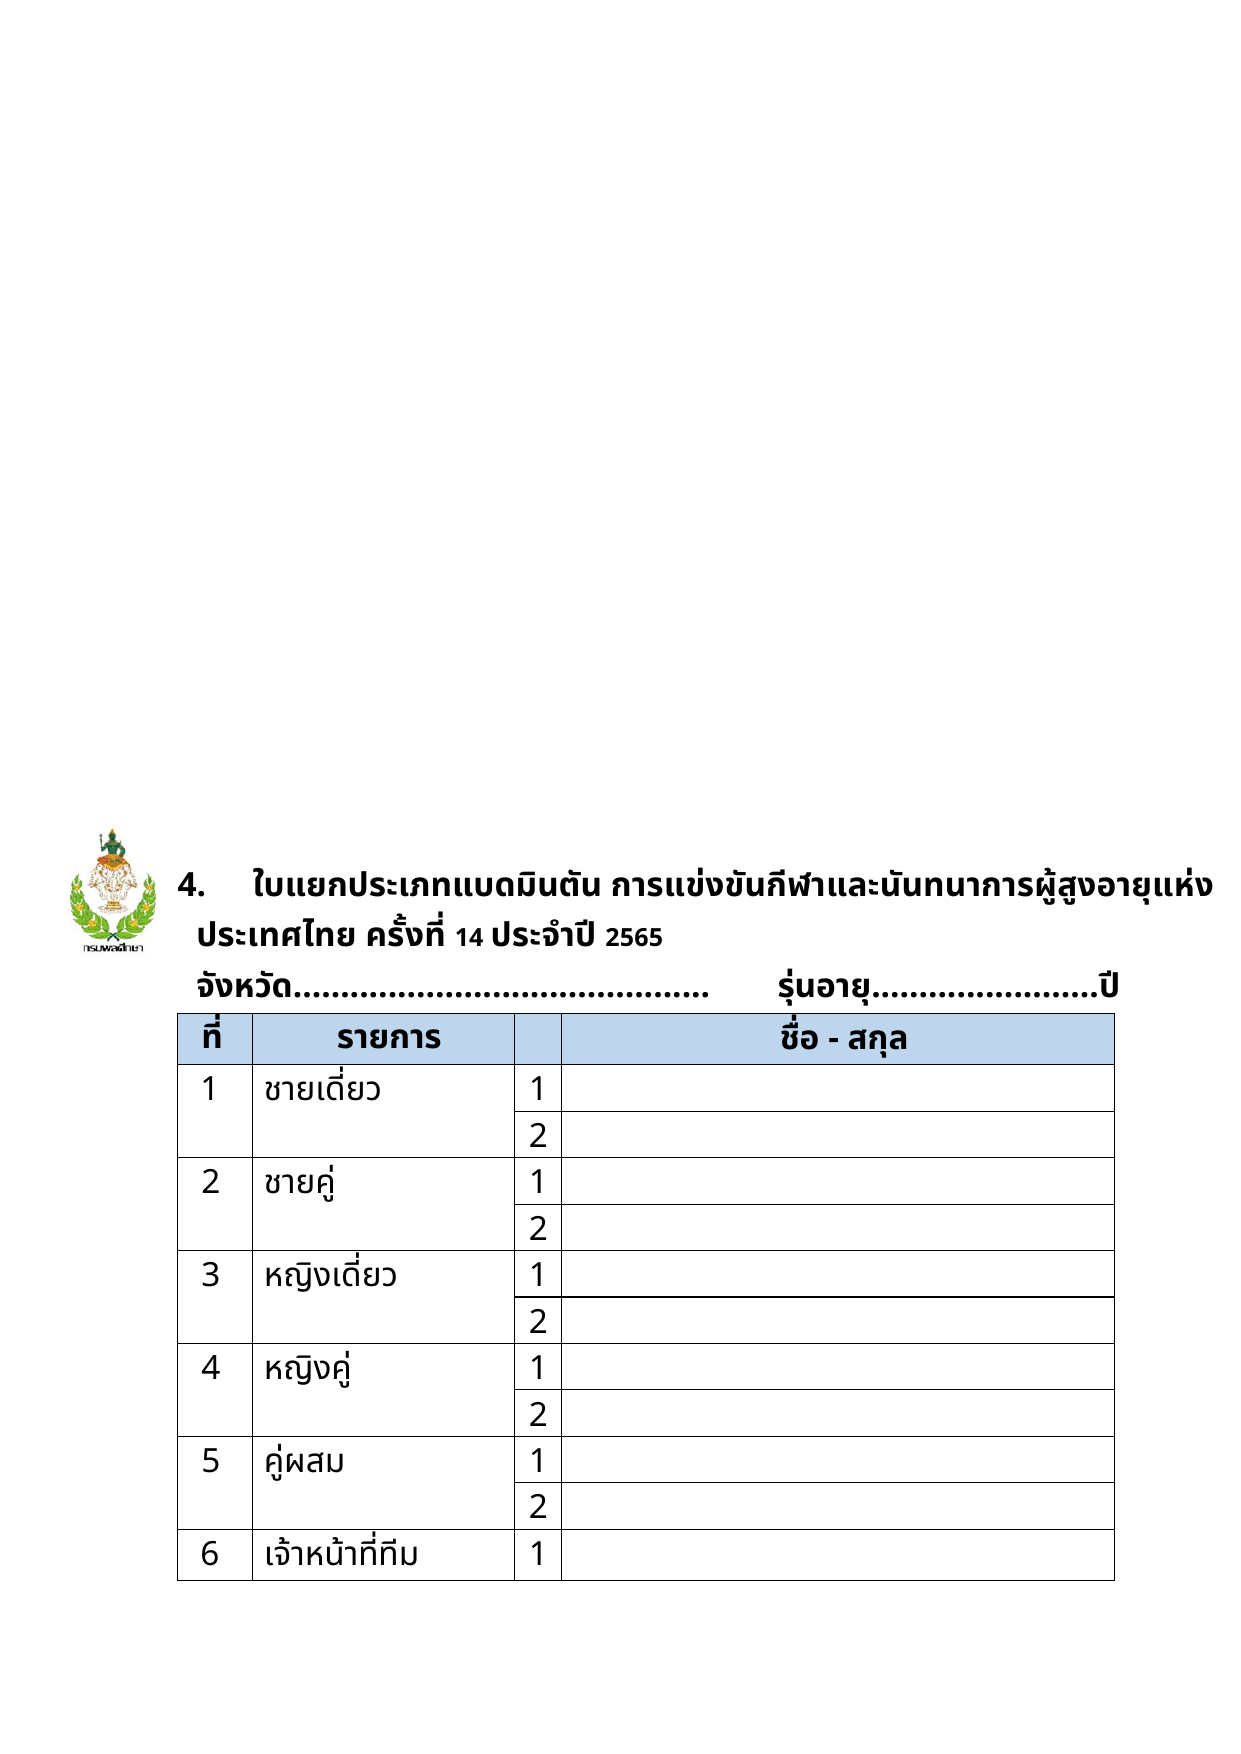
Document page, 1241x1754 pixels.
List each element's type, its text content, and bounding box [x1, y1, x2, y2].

table_cell [562, 1251, 1114, 1296]
picture [67, 825, 160, 955]
table_cell [562, 1112, 1114, 1157]
table_cell 1 [515, 1158, 561, 1203]
table_cell [562, 1205, 1114, 1250]
table_cell 2 [515, 1483, 561, 1529]
table_cell [562, 1065, 1114, 1111]
table_cell [562, 1158, 1114, 1203]
table_cell [562, 1344, 1114, 1389]
table_cell หญิงเดี่ยว [253, 1251, 514, 1343]
table_cell [562, 1437, 1114, 1482]
table_cell 4 [178, 1344, 252, 1436]
table_cell คู่ผสม [253, 1437, 514, 1529]
table_header [515, 1014, 561, 1064]
table_cell 6 [178, 1530, 252, 1580]
table_cell 2 [178, 1158, 252, 1250]
table_cell [562, 1298, 1114, 1343]
table_cell 2 [515, 1390, 561, 1436]
table_cell 2 [515, 1205, 561, 1250]
table_cell [562, 1530, 1114, 1580]
table_cell [562, 1483, 1114, 1529]
table_cell เจ้าหน้าที่ทีม [253, 1530, 514, 1580]
table_cell 1 [515, 1251, 561, 1296]
table_cell 1 [515, 1344, 561, 1389]
table_cell 1 [515, 1437, 561, 1482]
text จังหวัด............................................ รุ่นอายุ........................ปี [196, 962, 1171, 1012]
table_cell หญิงคู่ [253, 1344, 514, 1436]
table_header ที่ [178, 1014, 252, 1064]
table_header รายการ [253, 1014, 514, 1064]
table_cell [562, 1390, 1114, 1436]
table_cell 2 [515, 1298, 561, 1343]
table_cell 2 [515, 1112, 561, 1157]
table_cell 5 [178, 1437, 252, 1529]
table_cell 1 [178, 1065, 252, 1157]
table_cell 3 [178, 1251, 252, 1343]
table_cell ชายเดี่ยว [253, 1065, 514, 1157]
table_cell 1 [515, 1530, 561, 1580]
list ใบแยกประเภทแบดมินตัน การแข่งขันกีฬาและนันทนาการผู้สูงอายุแห่งประเทศไทย ครั้งที่ 14 ประจำปี 2565 [177, 861, 1227, 962]
table_cell 1 [515, 1065, 561, 1111]
table_cell ชายคู่ [253, 1158, 514, 1250]
table_header ชื่อ - สกุล [562, 1014, 1114, 1064]
